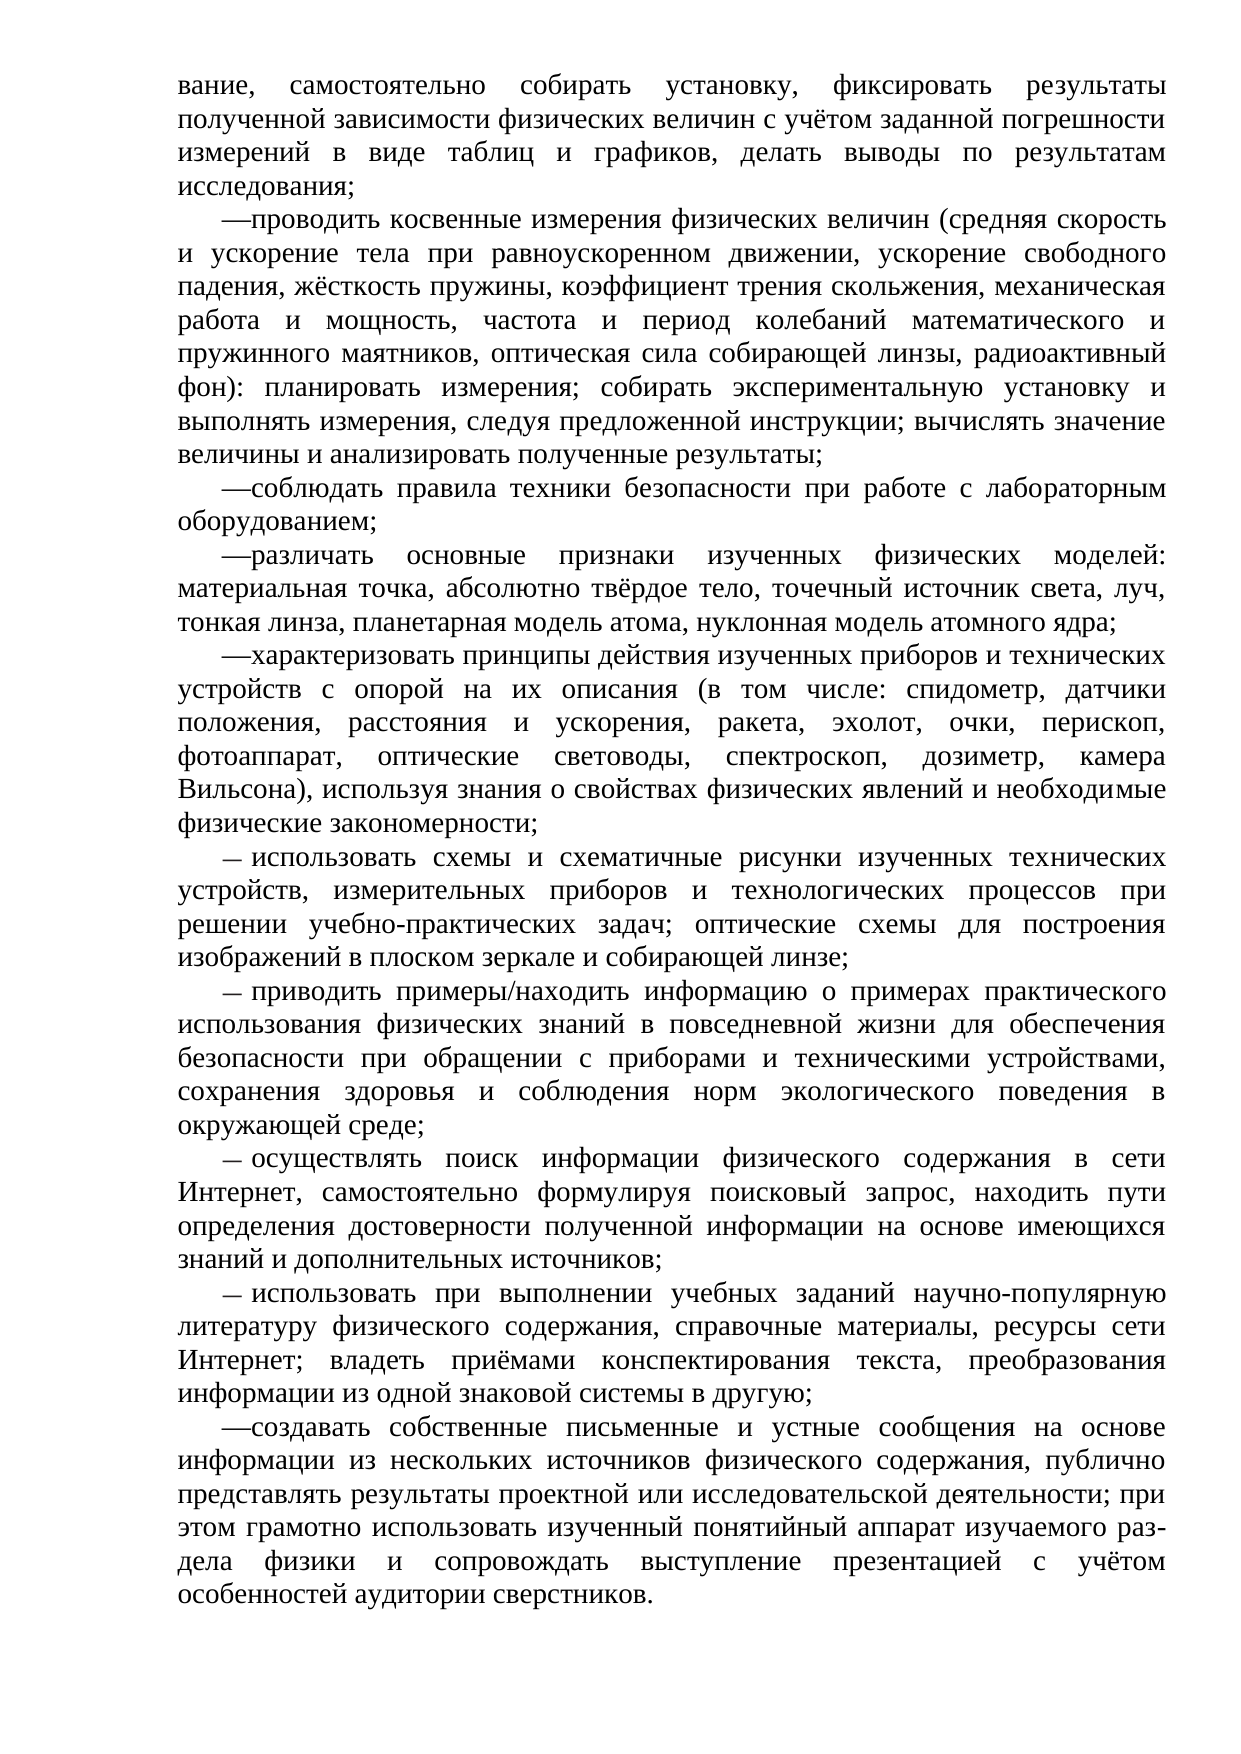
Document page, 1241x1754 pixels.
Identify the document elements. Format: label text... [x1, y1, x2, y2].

text —создавать собственные письменные и устные сообщения на основе информации из нескольких источников физического содержания, публично представлять результаты проектной или исследовательской деятельности; при этом грамотно использовать изученный понятийный аппарат изучаемого раздела физики и сопровождать выступление презентацией с учётом особенностей аудитории сверстников. [177, 1409, 1166, 1610]
list использовать схемы и схематичные рисунки изученных технических устройств, измерительных приборов и технологических процессов при решении учебно-практических задач; оптические схемы для построения изображений в плоском зеркале и собирающей линзе; [177, 839, 1166, 973]
list приводить примеры/находить информацию о примерах практического использования физических знаний в повседневной жизни для обеспечения безопасности при обращении с приборами и техническими устройствами, сохранения здоровья и соблюдения норм экологического поведения в окружающей среде; [177, 973, 1166, 1141]
list осуществлять поиск информации физического содержания в сети Интернет, самостоятельно формулируя поисковый запрос, находить пути определения достоверности полученной информации на основе имеющихся знаний и дополнительных источников; [177, 1141, 1166, 1275]
text —проводить косвенные измерения физических величин (средняя скорость и ускорение тела при равноускоренном движении, ускорение свободного падения, жёсткость пружины, коэффициент трения скольжения, механическая работа и мощность, частота и период колебаний математического и пружинного маятников, оптическая сила собирающей линзы, радиоактивный фон): планировать измерения; собирать экспериментальную установку и выполнять измерения, следуя предложенной инструкции; вычислять значение величины и анализировать полученные результаты; [177, 201, 1166, 470]
text —различать основные признаки изученных физических моделей: материальная точка, абсолютно твёрдое тело, точечный источник света, луч, тонкая линза, планетарная модель атома, нуклонная модель атомного ядра; [177, 537, 1166, 637]
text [177, 67, 1166, 201]
text —характеризовать принципы действия изученных приборов и технических устройств с опорой на их описания (в том числе: спидометр, датчики положения, расстояния и ускорения, ракета, эхолот, очки, перископ, фотоаппарат, оптические световоды, спектроскоп, дозиметр, камера Вильсона), используя знания о свойствах физических явлений и необходимые физические закономерности; [177, 637, 1166, 839]
list использовать при выполнении учебных заданий научно-популярную литературу физического содержания, справочные материалы, ресурсы сети Интернет; владеть приёмами конспектирования текста, преобразования информации из одной знаковой системы в другую; [177, 1275, 1166, 1409]
text —соблюдать правила техники безопасности при работе с лабораторным оборудованием; [177, 470, 1166, 537]
